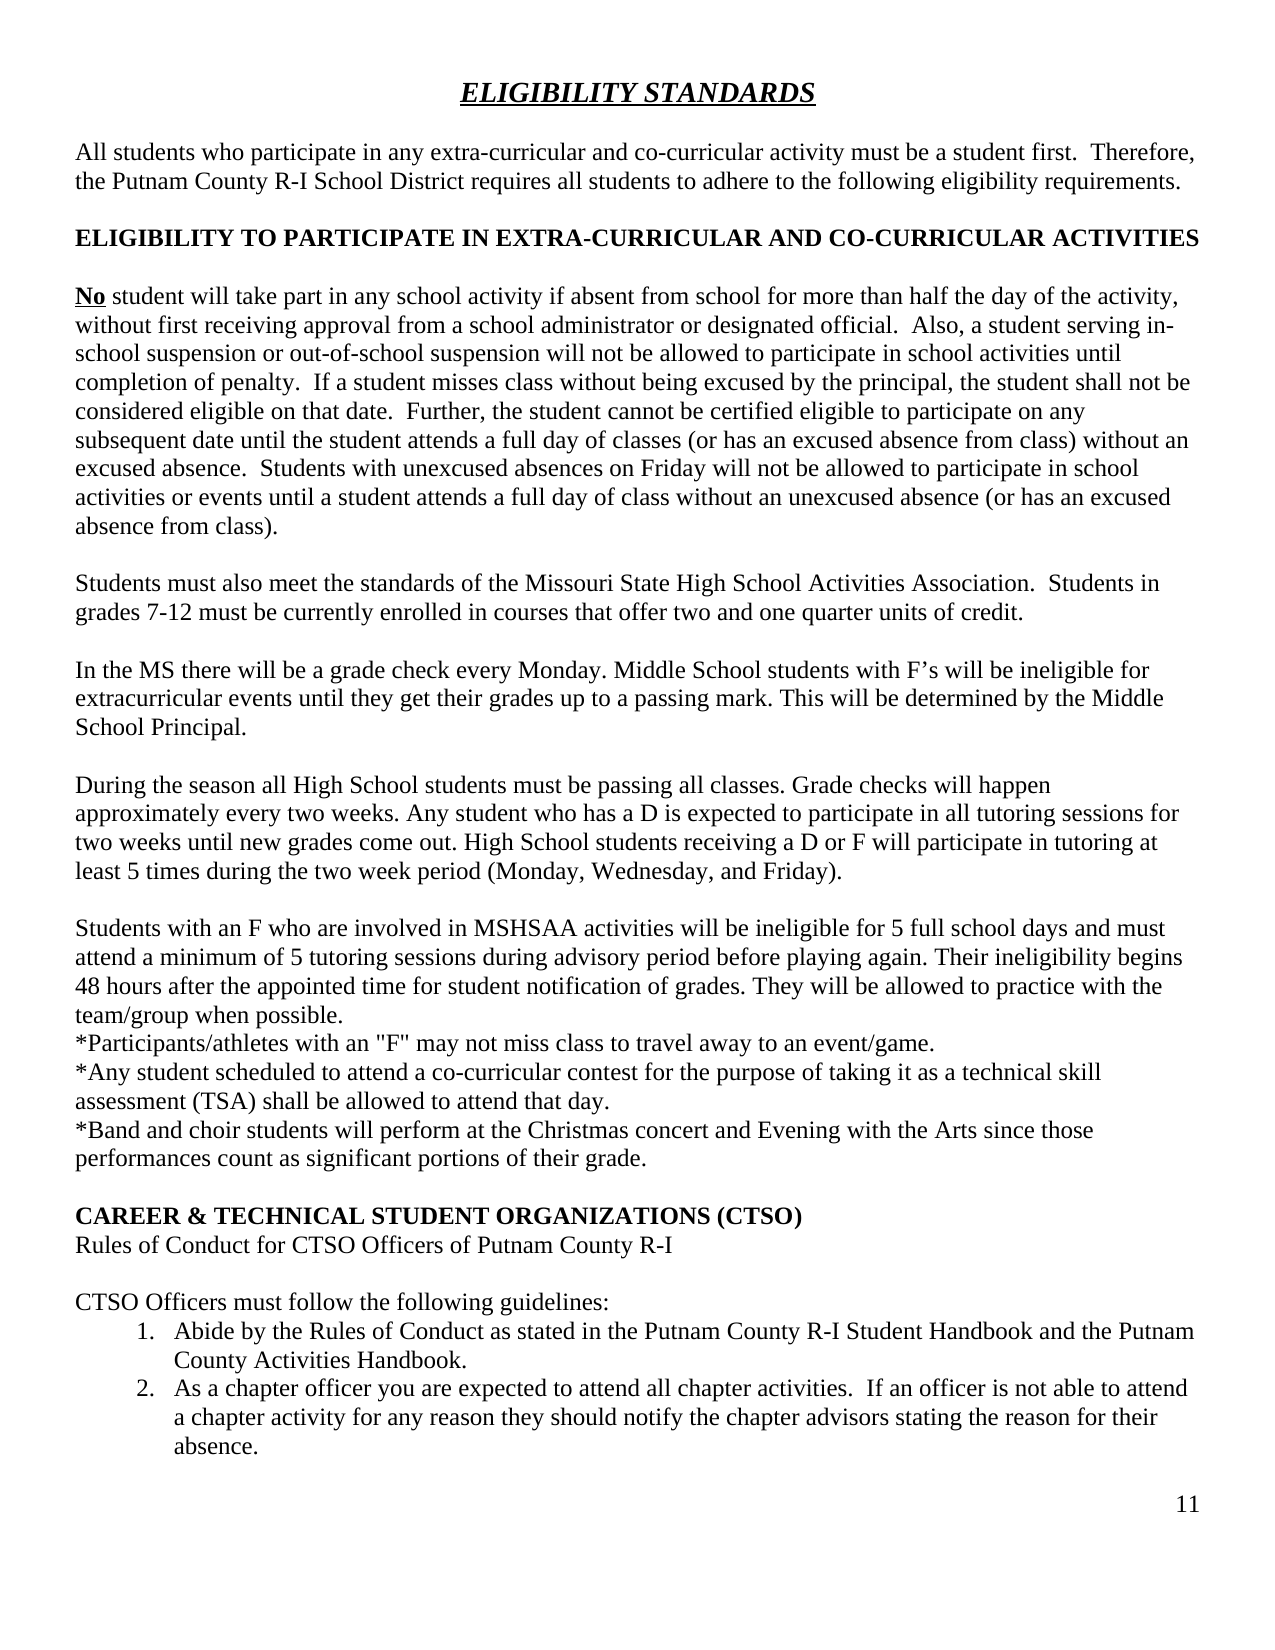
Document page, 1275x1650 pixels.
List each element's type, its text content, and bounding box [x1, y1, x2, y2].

text No student will take part in any school activity if absent from school for more than half the day of the activity, without first receiving approval from a school administrator or designated official. Also, a student serving in-school suspension or out-of-school suspension will not be allowed to participate in school activities until completion of penalty. If a student misses class without being excused by the principal, the student shall not be considered eligible on that date. Further, the student cannot be certified eligible to participate on any subsequent date until the student attends a full day of classes (or has an excused absence from class) without an excused absence. Students with unexcused absences on Friday will not be allowed to participate in school activities or events until a student attends a full day of class without an unexcused absence (or has an excused absence from class). [75, 281, 1200, 540]
text *Any student scheduled to attend a co-curricular contest for the purpose of taking it as a technical skill assessment (TSA) shall be allowed to attend that day. [75, 1057, 1200, 1115]
text ELIGIBILITY STANDARDS [75, 75, 1200, 108]
text *Band and choir students will perform at the Christmas concert and Evening with the Arts since those performances count as significant portions of their grade. [75, 1115, 1200, 1172]
text *Participants/athletes with an "F" may not miss class to travel away to an event/game. [75, 1028, 1200, 1057]
text Students must also meet the standards of the Missouri State High School Activities Association. Students in grades 7-12 must be currently enrolled in courses that offer two and one quarter units of credit. [75, 568, 1200, 626]
subtitle ELIGIBILITY TO PARTICIPATE IN EXTRA-CURRICULAR AND CO-CURRICULAR ACTIVITIES [75, 223, 1200, 252]
text Students with an F who are involved in MSHSAA activities will be ineligible for 5 full school days and must attend a minimum of 5 tutoring sessions during advisory period before playing again. Their ineligibility begins 48 hours after the appointed time for student notification of grades. They will be allowed to practice with the team/group when possible. [75, 913, 1200, 1028]
text All students who participate in any extra-curricular and co-curricular activity must be a student first. Therefore, the Putnam County R-I School District requires all students to adhere to the following eligibility requirements. [75, 137, 1200, 195]
text Middle School students with F’s will be ineligible until they get their grades uphis will be determined by the Middle School Principal. [75, 655, 1200, 741]
text During the season all High School students must be passing all classes. Grade checks will happen approximately every two weeks. Any student who has a D is expected to participate in all tutoring sessions for two weeks until new grades come out. High School students receiving a D or F will participate in tutoring at least 5 times during the two week period (Monday, Wednesday, and Friday). [75, 770, 1200, 885]
